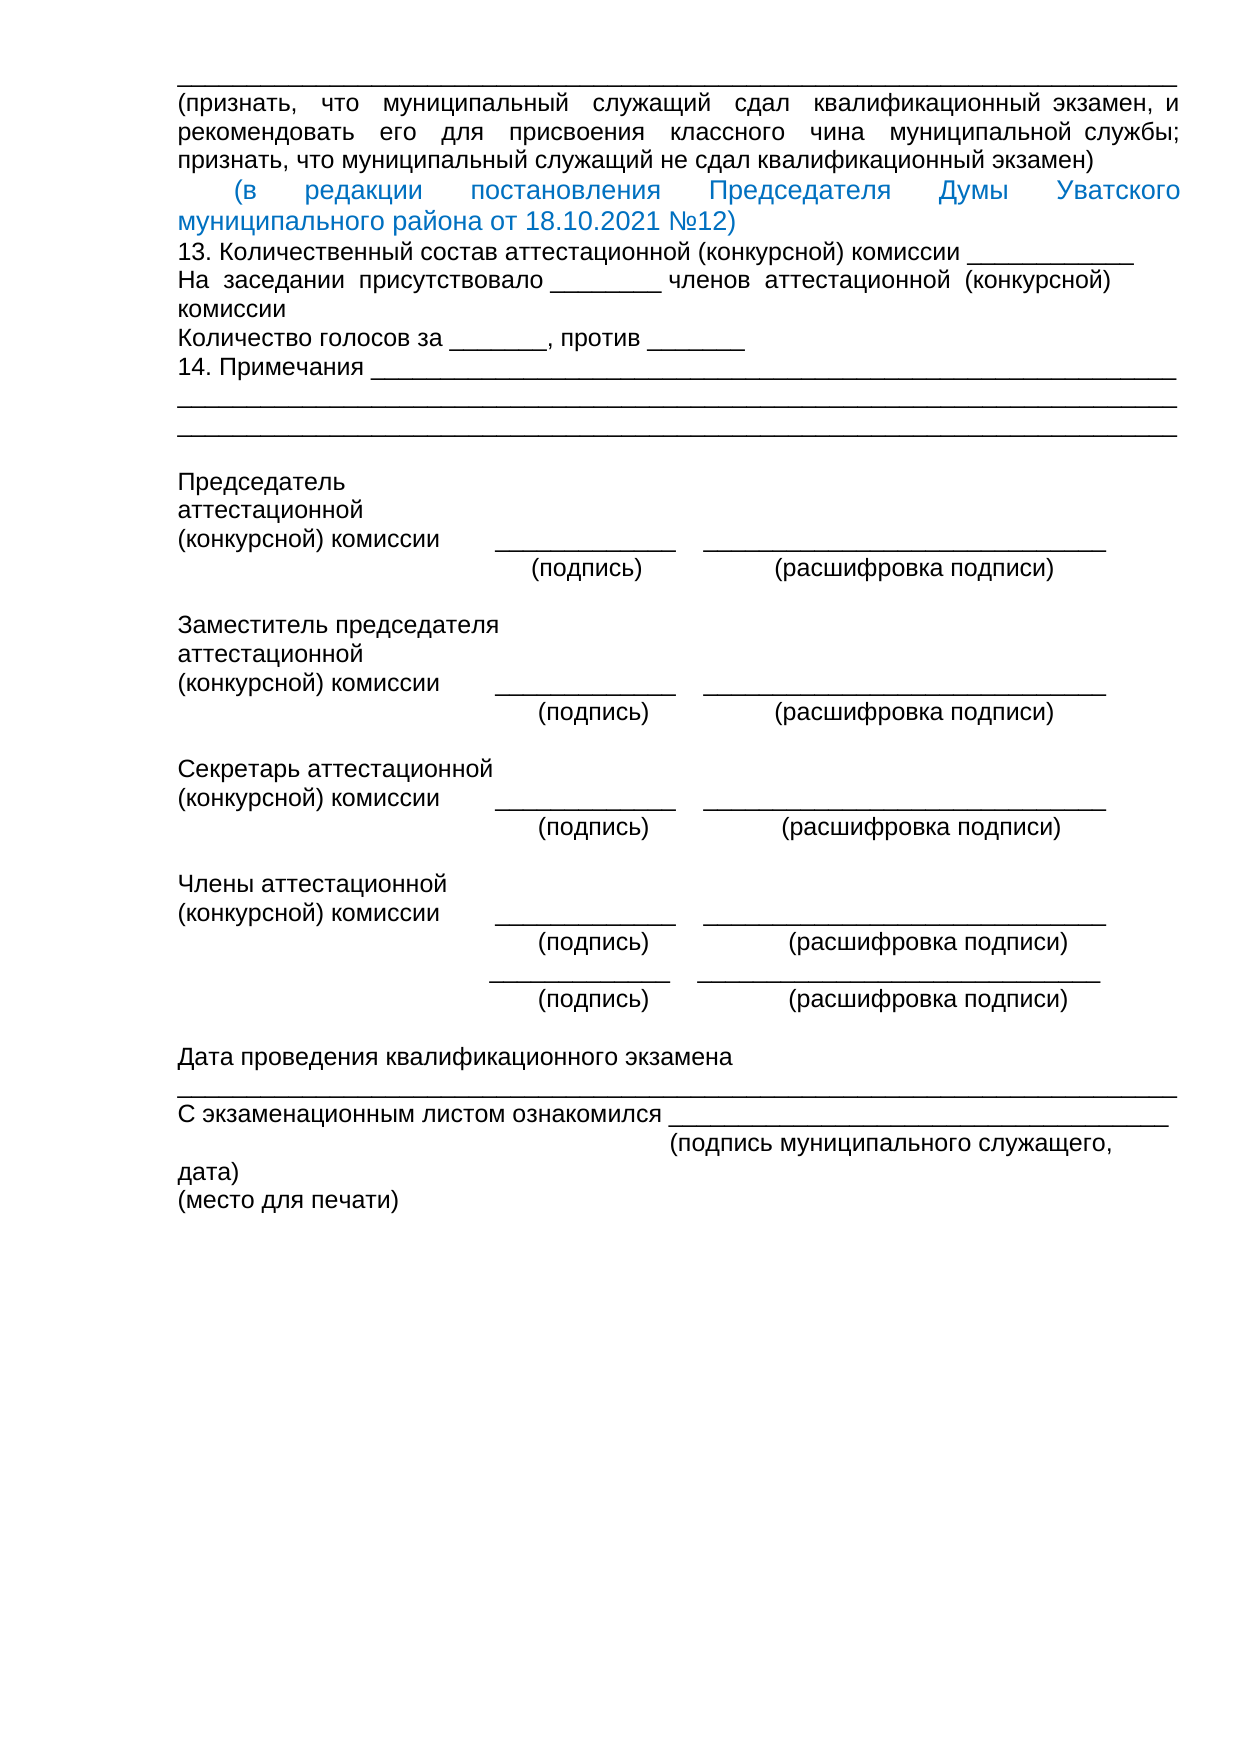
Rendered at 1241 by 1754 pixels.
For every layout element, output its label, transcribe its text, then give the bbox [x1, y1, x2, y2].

text (подпись) (расшифровка подписи) [177, 812, 1181, 840]
text (конкурсной) комиссии _____________ _____________________________ [177, 898, 1181, 927]
text На заседании присутствовало ________ членов аттестационной (конкурсной) [177, 265, 1181, 294]
text (подпись) (расшифровка подписи) [177, 984, 1181, 1013]
text ________________________________________________________________________ [177, 1070, 1181, 1099]
text (подпись) (расшифровка подписи) [177, 927, 1181, 955]
text 14. Примечания __________________________________________________________ [177, 352, 1181, 380]
text Дата проведения квалификационного экзамена [177, 1042, 1181, 1070]
text ________________________________________________________________________ [177, 380, 1181, 409]
text (конкурсной) комиссии _____________ _____________________________ [177, 524, 1181, 553]
text Члены аттестационной [177, 869, 1181, 898]
text Председатель [177, 467, 1181, 495]
text ________________________________________________________________________ [177, 409, 1181, 438]
text С экзаменационным листом ознакомился ____________________________________ [177, 1099, 1181, 1128]
text (подпись) (расшифровка подписи) [177, 553, 1181, 582]
text 13. Количественный состав аттестационной (конкурсной) комиссии ____________ [177, 237, 1181, 265]
text комиссии [177, 294, 1181, 323]
text аттестационной [177, 639, 1181, 668]
text Заместитель председателя [177, 610, 1181, 639]
text (признать, что муниципальный служащий сдал квалификационный экзамен, и рекомендовать его для присвоения классного чина муниципальной службы; признать, что муниципальный служащий не сдал квалификационный экзамен) [177, 88, 1181, 174]
text (конкурсной) комиссии _____________ _____________________________ [177, 668, 1181, 697]
text (подпись муниципального служащего, дата) [177, 1128, 1181, 1185]
text аттестационной [177, 495, 1181, 524]
text _____________ _____________________________ [177, 955, 1181, 984]
text (в редакции постановления Председателя Думы Уватского муниципального района от 18.10.2021 №12) [177, 174, 1181, 237]
text Количество голосов за _______, против _______ [177, 323, 1181, 352]
text Секретарь аттестационной [177, 754, 1181, 783]
text (конкурсной) комиссии _____________ _____________________________ [177, 783, 1181, 812]
text (подпись) (расшифровка подписи) [177, 697, 1181, 725]
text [177, 59, 1181, 88]
text (место для печати) [177, 1185, 1181, 1214]
